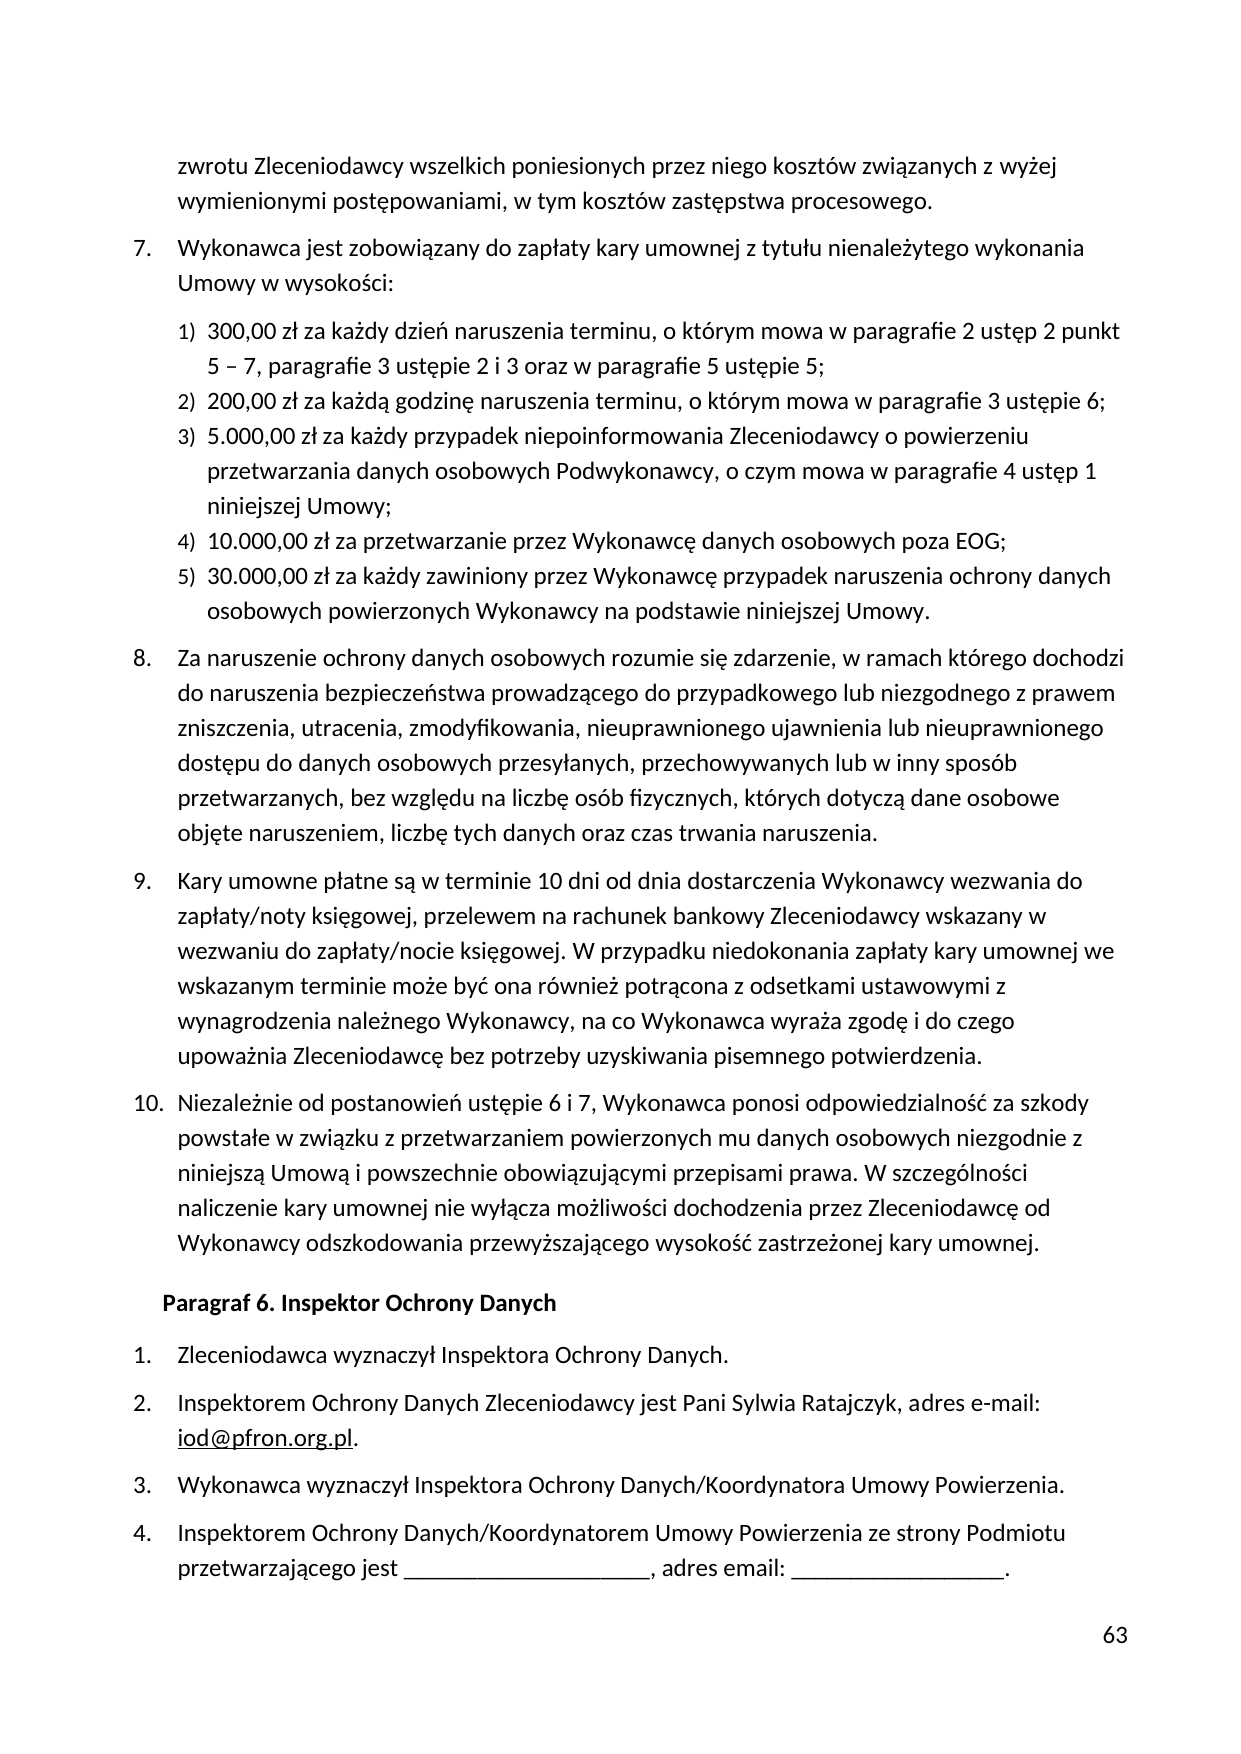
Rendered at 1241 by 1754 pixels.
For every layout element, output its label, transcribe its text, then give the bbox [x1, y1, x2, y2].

list Inspektorem Ochrony Danych Zleceniodawcy jest Pani Sylwia Ratajczyk, adres e-mail: iod@pfron.org.pl. [133, 1387, 1128, 1452]
list Zleceniodawca wyznaczył Inspektora Ochrony Danych. [133, 1339, 1128, 1370]
list Niezależnie od postanowień ustępie 6 i 7, Wykonawca ponosi odpowiedzialność za szkody powstałe w związku z przetwarzaniem powierzonych mu danych osobowych niezgodnie z niniejszą Umową i powszechnie obowiązującymi przepisami prawa. W szczególności naliczenie kary umownej nie wyłącza możliwości dochodzenia przez Zleceniodawcę od Wykonawcy odszkodowania przewyższającego wysokość zastrzeżonej kary umownej. [133, 1087, 1128, 1258]
list Kary umowne płatne są w terminie 10 dni od dnia dostarczenia Wykonawcy wezwania do zapłaty/noty księgowej, przelewem na rachunek bankowy Zleceniodawcy wskazany w wezwaniu do zapłaty/nocie księgowej. W przypadku niedokonania zapłaty kary umownej we wskazanym terminie może być ona również potrącona z odsetkami ustawowymi z wynagrodzenia należnego Wykonawcy, na co Wykonawca wyraża zgodę i do czego upoważnia Zleceniodawcę bez potrzeby uzyskiwania pisemnego potwierdzenia. [133, 865, 1128, 1071]
list Wykonawca jest zobowiązany do zapłaty kary umownej z tytułu nienależytego wykonania Umowy w wysokości: [133, 232, 1128, 298]
list 200,00 zł za każdą godzinę naruszenia terminu, o którym mowa w paragrafie 3 ustępie 6; [177, 385, 1128, 416]
list 300,00 zł za każdy dzień naruszenia terminu, o którym mowa w paragrafie 2 ustęp 2 punkt 5 – 7, paragrafie 3 ustępie 2 i 3 oraz w paragrafie 5 ustępie 5; [177, 315, 1128, 381]
text Paragraf 6. Inspektor Ochrony Danych [162, 1287, 1128, 1318]
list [133, 150, 1128, 216]
list 5.000,00 zł za każdy przypadek niepoinformowania Zleceniodawcy o powierzeniu przetwarzania danych osobowych Podwykonawcy, o czym mowa w paragrafie 4 ustęp 1 niniejszej Umowy; [177, 420, 1128, 521]
list 10.000,00 zł za przetwarzanie przez Wykonawcę danych osobowych poza EOG; [177, 525, 1128, 556]
list Za naruszenie ochrony danych osobowych rozumie się zdarzenie, w ramach którego dochodzi do naruszenia bezpieczeństwa prowadzącego do przypadkowego lub niezgodnego z prawem zniszczenia, utracenia, zmodyfikowania, nieuprawnionego ujawnienia lub nieuprawnionego dostępu do danych osobowych przesyłanych, przechowywanych lub w inny sposób przetwarzanych, bez względu na liczbę osób fizycznych, których dotyczą dane osobowe objęte naruszeniem, liczbę tych danych oraz czas trwania naruszenia. [133, 642, 1128, 848]
list Inspektorem Ochrony Danych/Koordynatorem Umowy Powierzenia ze strony Podmiotu przetwarzającego jest , adres email: . [133, 1517, 1128, 1582]
list 30.000,00 zł za każdy zawiniony przez Wykonawcę przypadek naruszenia ochrony danych osobowych powierzonych Wykonawcy na podstawie niniejszej Umowy. [177, 560, 1128, 626]
list Wykonawca wyznaczył Inspektora Ochrony Danych/Koordynatora Umowy Powierzenia. [133, 1469, 1128, 1500]
